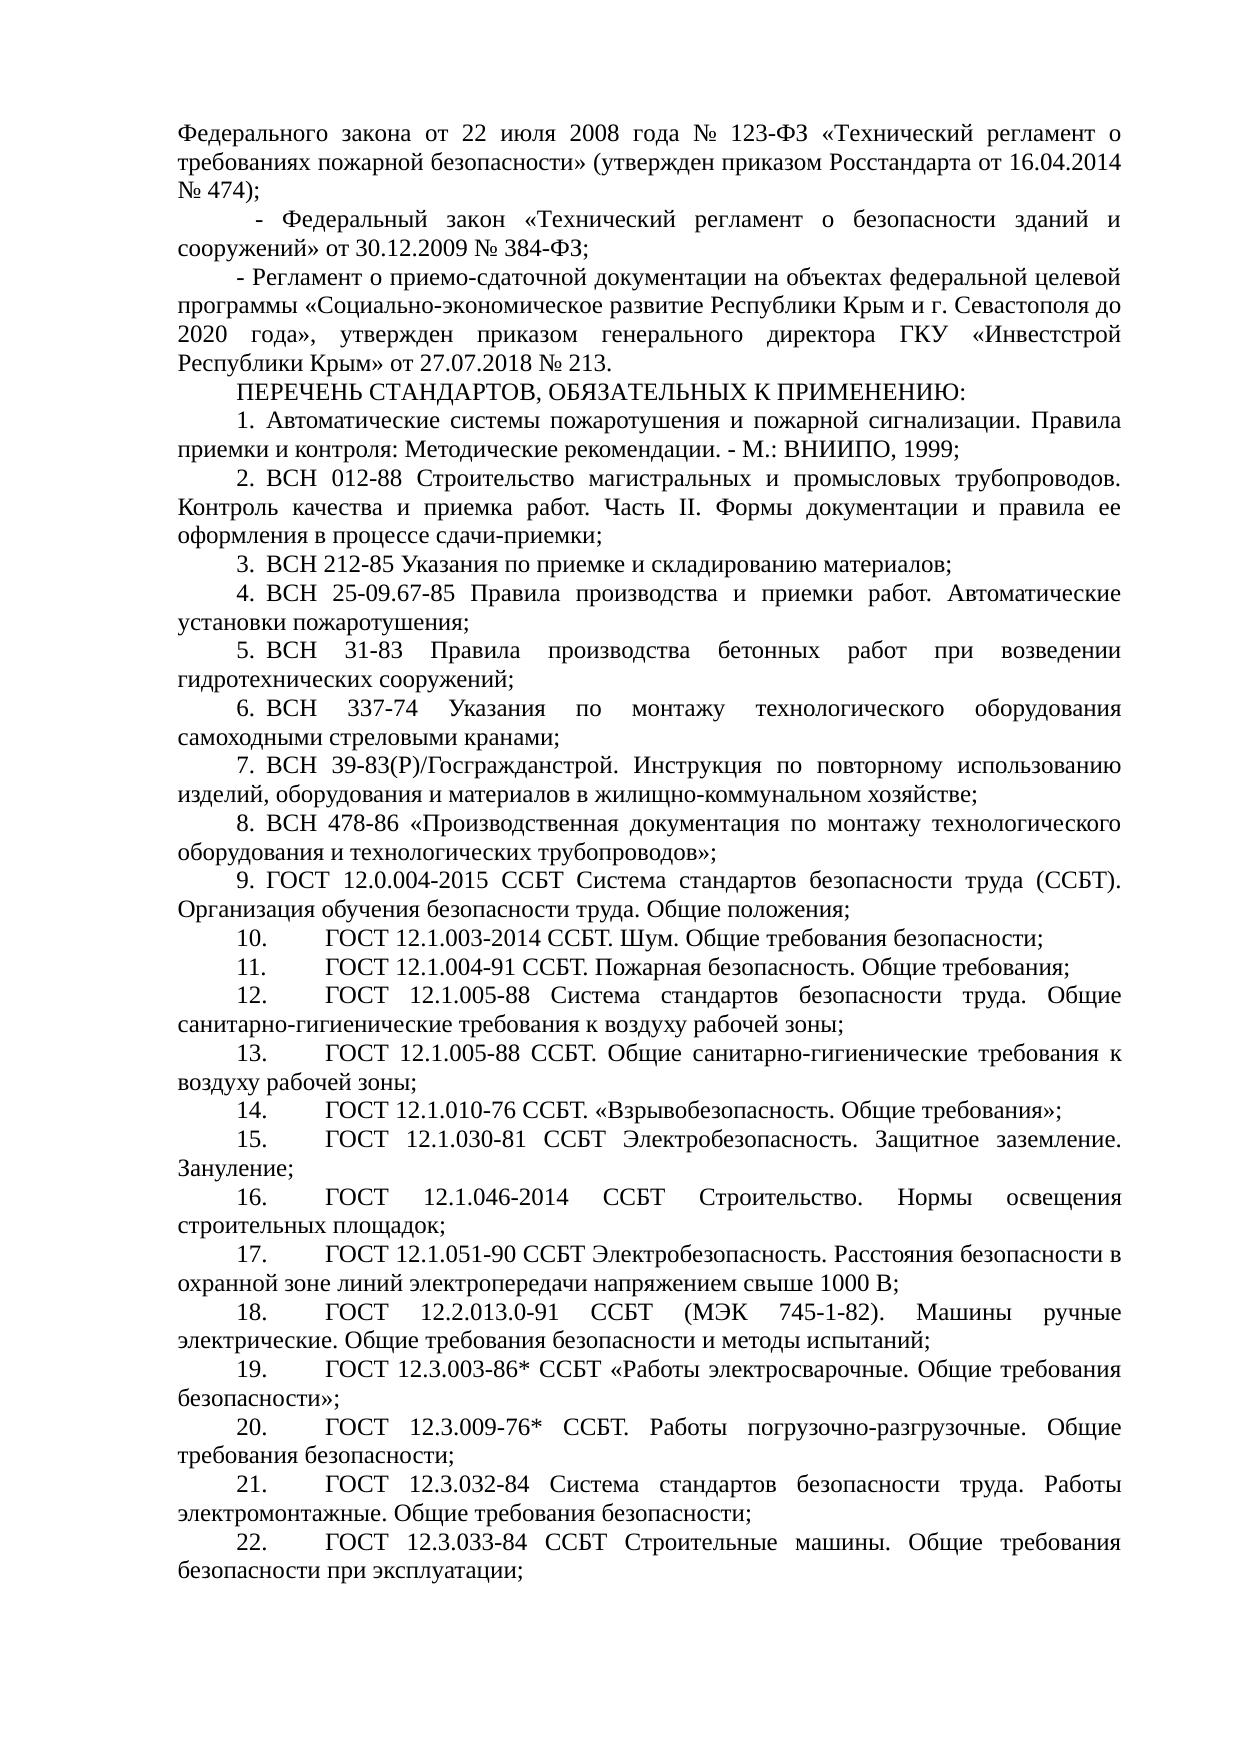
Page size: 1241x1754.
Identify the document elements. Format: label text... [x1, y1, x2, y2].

list ГОСТ 12.1.005-88 Система стандартов безопасности труда. Общие санитарно-гигиенические требования к воздуху рабочей зоны; [177, 981, 1122, 1038]
list ГОСТ 12.1.003-2014 ССБТ. Шум. Общие требования безопасности; [177, 923, 1122, 952]
list ВСН 012-88 Строительство магистральных и промысловых трубопроводов. Контроль качества и приемка работ. Часть II. Формы документации и правила ее оформления в процессе сдачи-приемки; [177, 463, 1122, 549]
list ГОСТ 12.0.004-2015 ССБТ Система стандартов безопасности труда (ССБТ). Организация обучения безопасности труда. Общие положения; [177, 866, 1122, 923]
list ГОСТ 12.2.013.0-91 ССБТ (МЭК 745-1-82). Машины ручные электрические. Общие требования безопасности и методы испытаний; [177, 1297, 1122, 1354]
text - Регламент о приемо-сдаточной документации на объектах федеральной целевой программы «Социально-экономическое развитие Республики Крым и г. Севастополя до 2020 года», утвержден приказом генерального директора ГКУ «Инвестстрой Республики Крым» от 27.07.2018 № 213. [177, 262, 1122, 377]
list ГОСТ 12.3.003-86* ССБТ «Работы электросварочные. Общие требования безопасности»; [177, 1354, 1122, 1412]
list ГОСТ 12.1.030-81 ССБТ Электробезопасность. Защитное заземление. Зануление; [177, 1124, 1122, 1182]
list ВСН 39-83(Р)/Госгражданстрой. Инструкция по повторному использованию изделий, оборудования и материалов в жилищно-коммунальном хозяйстве; [177, 751, 1122, 808]
list ГОСТ 12.1.005-88 ССБТ. Общие санитарно-гигиенические требования к воздуху рабочей зоны; [177, 1038, 1122, 1096]
text - Федеральный закон «Технический регламент о безопасности зданий и сооружений» от 30.12.2009 № 384-ФЗ; [177, 204, 1122, 262]
list ГОСТ 12.3.033-84 ССБТ Строительные машины. Общие требования безопасности при эксплуатации; [177, 1527, 1122, 1584]
text ПЕРЕЧЕНЬ СТАНДАРТОВ, ОБЯЗАТЕЛЬНЫХ К ПРИМЕНЕНИЮ: [177, 377, 1122, 406]
list ВСН 212-85 Указания по приемке и складированию материалов; [177, 549, 1122, 578]
list ГОСТ 12.1.004-91 ССБТ. Пожарная безопасность. Общие требования; [177, 952, 1122, 981]
list ВСН 337-74 Указания по монтажу технологического оборудования самоходными стреловыми кранами; [177, 693, 1122, 751]
list ГОСТ 12.1.046-2014 ССБТ Строительство. Нормы освещения строительных площадок; [177, 1182, 1122, 1239]
list ВСН 478-86 «Производственная документация по монтажу технологического оборудования и технологических трубопроводов»; [177, 808, 1122, 866]
list Автоматические системы пожаротушения и пожарной сигнализации. Правила приемки и контроля: Методические рекомендации. - М.: ВНИИПО, 1999; [177, 406, 1122, 463]
list ГОСТ 12.1.010-76 ССБТ. «Взрывобезопасность. Общие требования»; [177, 1096, 1122, 1124]
list ВСН 31-83 Правила производства бетонных работ при возведении гидротехнических сооружений; [177, 636, 1122, 693]
list ГОСТ 12.1.051-90 ССБТ Электробезопасность. Расстояния безопасности в охранной зоне линий электропередачи напряжением свыше 1000 В; [177, 1239, 1122, 1297]
list ГОСТ 12.3.009-76* ССБТ. Работы погрузочно-разгрузочные. Общие требования безопасности; [177, 1412, 1122, 1469]
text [177, 118, 1122, 204]
list ГОСТ 12.3.032-84 Система стандартов безопасности труда. Работы электромонтажные. Общие требования безопасности; [177, 1469, 1122, 1527]
list ВСН 25-09.67-85 Правила производства и приемки работ. Автоматические установки пожаротушения; [177, 578, 1122, 636]
